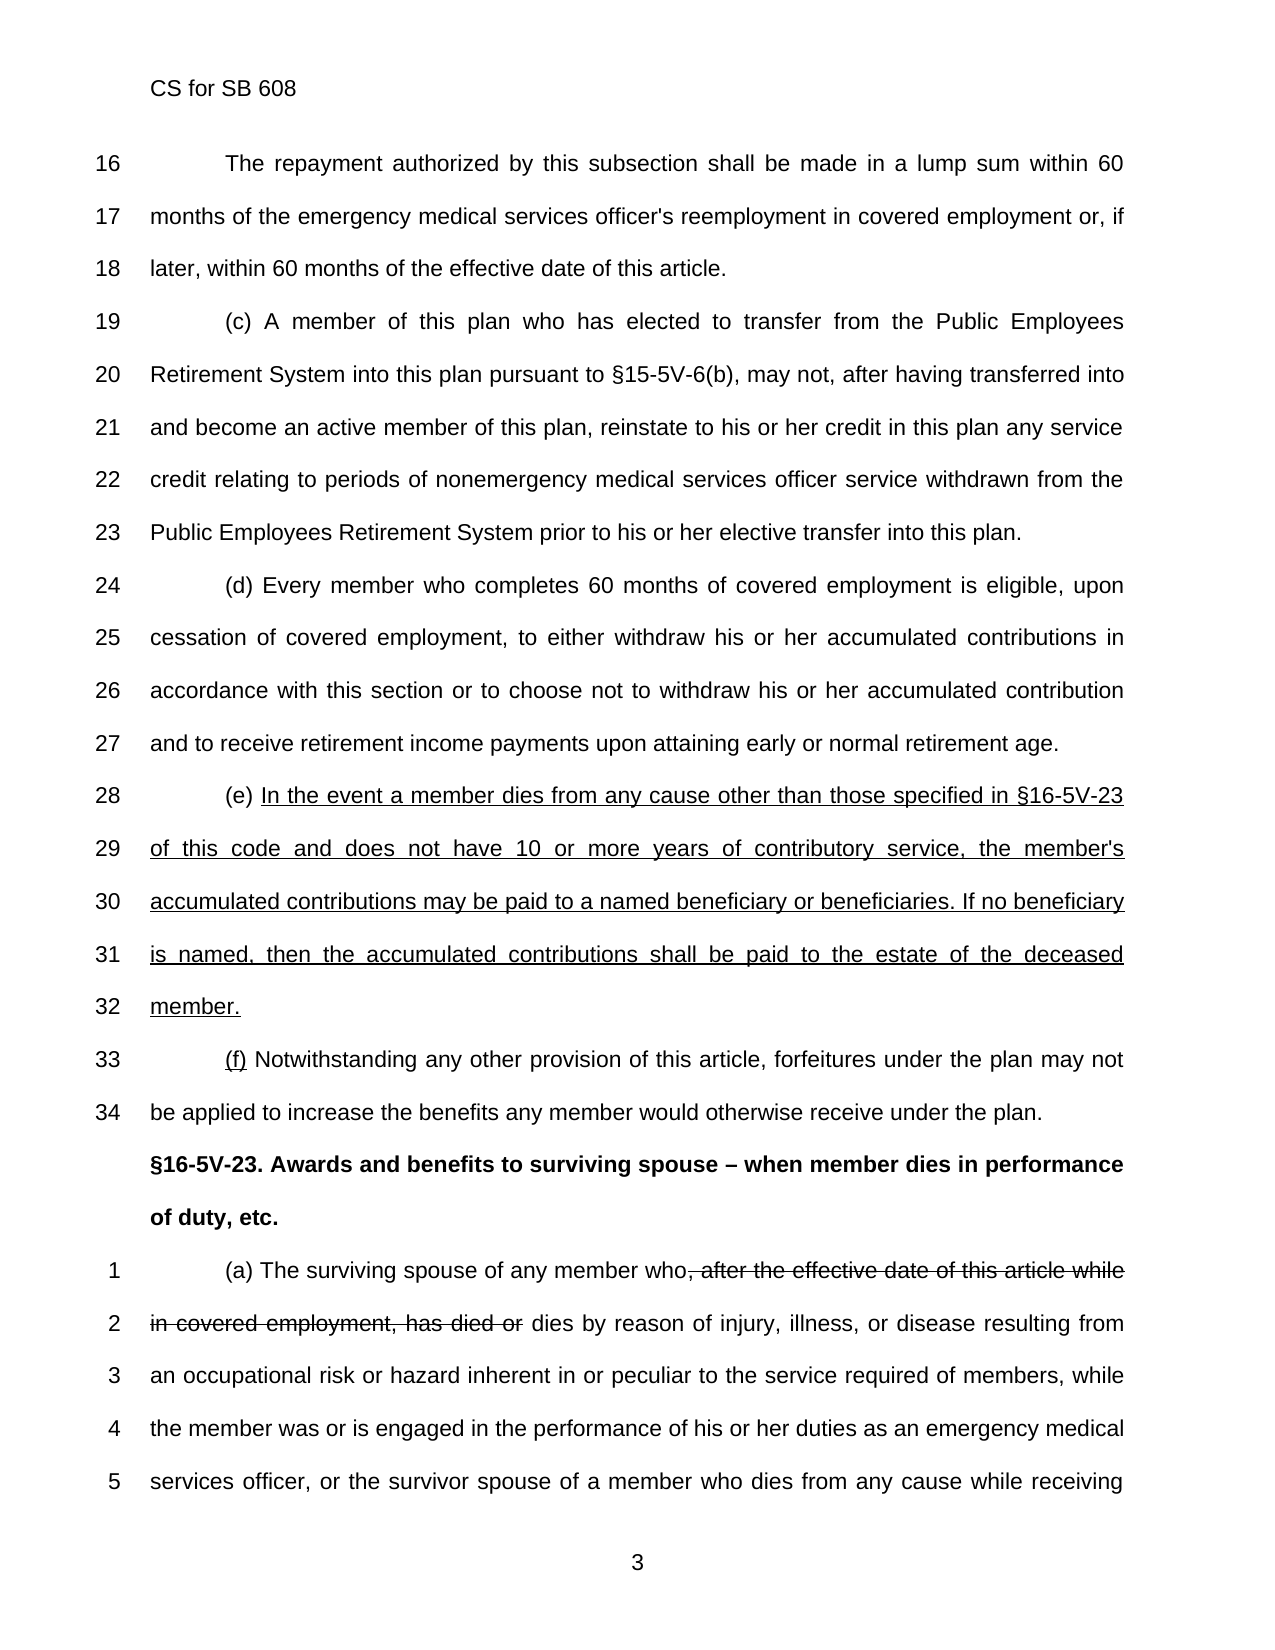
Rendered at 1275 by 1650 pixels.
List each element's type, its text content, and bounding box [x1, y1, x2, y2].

text (f) Notwithstanding any other provision of this article, forfeitures under the plan may not be applied to increase the benefits any member would otherwise receive under the plan. [150, 1046, 1125, 1125]
text The repayment authorized by this subsection shall be made in a lump sum within 60 months of the emergency medical services officer's reemployment in covered employment or, if later, within 60 months of the effective date of this article. [150, 150, 1125, 282]
text (d) Every member who completes 60 months of covered employment is eligible, upon cessation of covered employment, to either withdraw his or her accumulated contributions in accordance with this section or to choose not to withdraw his or her accumulated contribution and to receive retirement income payments upon attaining early or normal retirement age. [150, 572, 1125, 756]
text (e) In the event a member dies from any cause other than those specified in §16-5V-23 of this code and does not have 10 or more years of contributory service, the member's accumulated contributions may be paid to a named beneficiary or beneficiaries. If no beneficiary is named, then the accumulated contributions shall be paid to the estate of the deceased member. [150, 859, 1125, 911]
text §16-5V-23. Awards and benefits to surviving spouse – when member dies in performance of duty, etc. [150, 1151, 1125, 1231]
text (e) In the event a member dies from any cause other than those specified in §16-5V-23 of this code and does not have 10 or more years of contributory service, the member's accumulated contributions may be paid to a named beneficiary or beneficiaries. If no beneficiary is named, then the accumulated contributions shall be paid to the estate of the deceased member. [150, 782, 1125, 858]
text (c) A member of this plan who has elected to transfer from the Public Employees Retirement System into this plan pursuant to §15-5V-6(b), may not, after having transferred into and become an active member of this plan, reinstate to his or her credit in this plan any service credit relating to periods of nonemergency medical services officer service withdrawn from the Public Employees Retirement System prior to his or her elective transfer into this plan. [150, 308, 1125, 545]
text (e) In the event a member dies from any cause other than those specified in §16-5V-23 of this code and does not have 10 or more years of contributory service, the member's accumulated contributions may be paid to a named beneficiary or beneficiaries. If no beneficiary is named, then the accumulated contributions shall be paid to the estate of the deceased member. [150, 912, 1125, 1020]
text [150, 1257, 1125, 1494]
